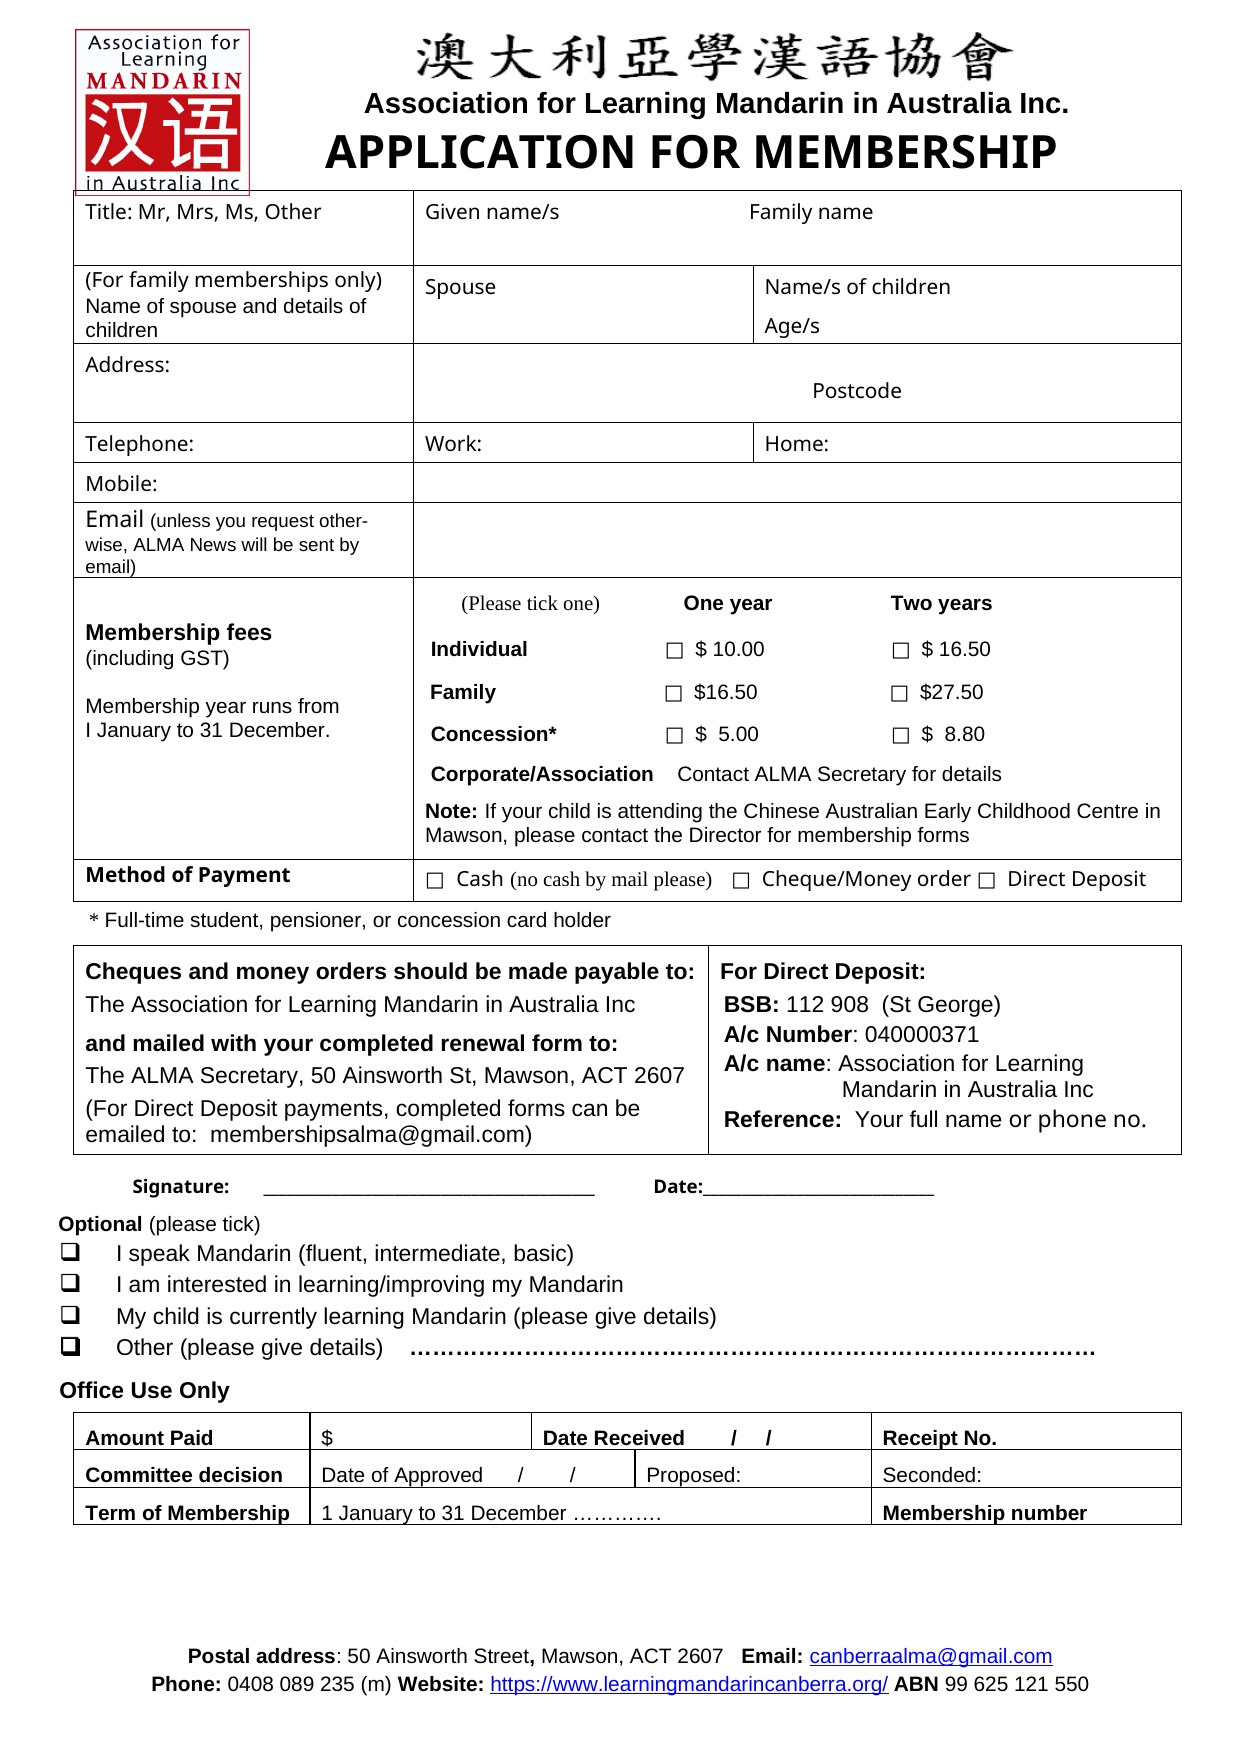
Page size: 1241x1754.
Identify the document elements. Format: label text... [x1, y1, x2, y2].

table_cell I speak Mandarin (fluent, intermediate, basic) [30, 1240, 1156, 1267]
table_cell Home: [754, 423, 1181, 462]
table_cell Seconded: [872, 1450, 1181, 1487]
table_cell I am interested in learning/improving my Mandarin [30, 1267, 1156, 1298]
table_cell 1 January to 31 December …………. [311, 1488, 871, 1524]
table_cell Telephone: [74, 423, 413, 462]
table_header Date Received / / [532, 1413, 871, 1449]
table_cell Term of Membership [74, 1488, 309, 1524]
table_header Receipt No. [872, 1413, 1181, 1449]
table_header Optional (please tick) [30, 1199, 1156, 1240]
table_cell Address: [74, 344, 413, 422]
table_cell Date of Approved / / [311, 1450, 634, 1487]
table_header Given name/s Family name [414, 191, 1181, 264]
table_cell : [74, 463, 413, 502]
table_cell [414, 503, 1181, 577]
table_cell My child is currently learning Mandarin (please give details) [30, 1298, 1156, 1329]
table_cell (For family memberships only) Name of spouse and details of children [74, 266, 413, 343]
table_cell Email (unless you request other-wise, ALMA News will be sent by email) [74, 503, 413, 577]
table_header Title: Mr, Mrs, Ms, Other [74, 191, 413, 264]
table_cell (Please tick one) One year Two years Individual □ $ 10.00 □ $ 16.50 Family □ $16.50 □ $27.50 Concession* □ $ 5.00 □ $ 8.80 Corporate/Association Contact ALMA Secretary for details Note: If your child is attending the Chinese Australian Early Childhood Centre in Mawson, please contact the Director for membership forms [414, 578, 1181, 859]
table_cell Postcode [414, 344, 1181, 422]
table_header Amount Paid [74, 1413, 309, 1449]
table_cell Membership fees (including GST) Membership year runs from I January to 31 December. [74, 578, 413, 859]
table_header For Direct Deposit: : 112 908 (St George) A/c Number: 040000371 A/c name: Association for Learning Mandarin in Australia Inc Reference: Your full name or phone no. [709, 946, 1181, 1154]
subtitle Office Use Only [59, 1377, 1181, 1403]
picture [75, 29, 250, 190]
text Signature: ___________________________________________ Date:______________________________ [59, 1174, 1181, 1199]
table_cell Name/s of children Age/s [754, 266, 1181, 343]
table_cell Other (please give details) ……………………………………………………………………………… [30, 1330, 1156, 1377]
table_cell Committee decision [74, 1450, 309, 1487]
table_cell Proposed: [636, 1450, 871, 1487]
table_cell Membership number [872, 1488, 1181, 1524]
table_cell □ Cash (no cash by mail please) □ Cheque/Money order □ Direct Deposit [414, 860, 1181, 901]
table_header $ [311, 1413, 531, 1449]
text * Full-time student, pensioner, or concession card holder [89, 908, 1181, 932]
table_header Cheques and money orders should be made payable to: The Association for Learning Mandarin in Australia Inc and mailed with your completed renewal form to: The ALMA Secretary, 50 Ainsworth St, Mawson, ACT 2607 (For Direct Deposit payments, completed forms can be emailed to: membershipsalma@gmail.com) [74, 946, 708, 1154]
picture [411, 29, 1020, 86]
table_cell Method of Payment [74, 860, 413, 901]
table_cell Work: [414, 423, 753, 462]
table_cell [414, 463, 1181, 502]
table_cell Spouse [414, 266, 753, 343]
